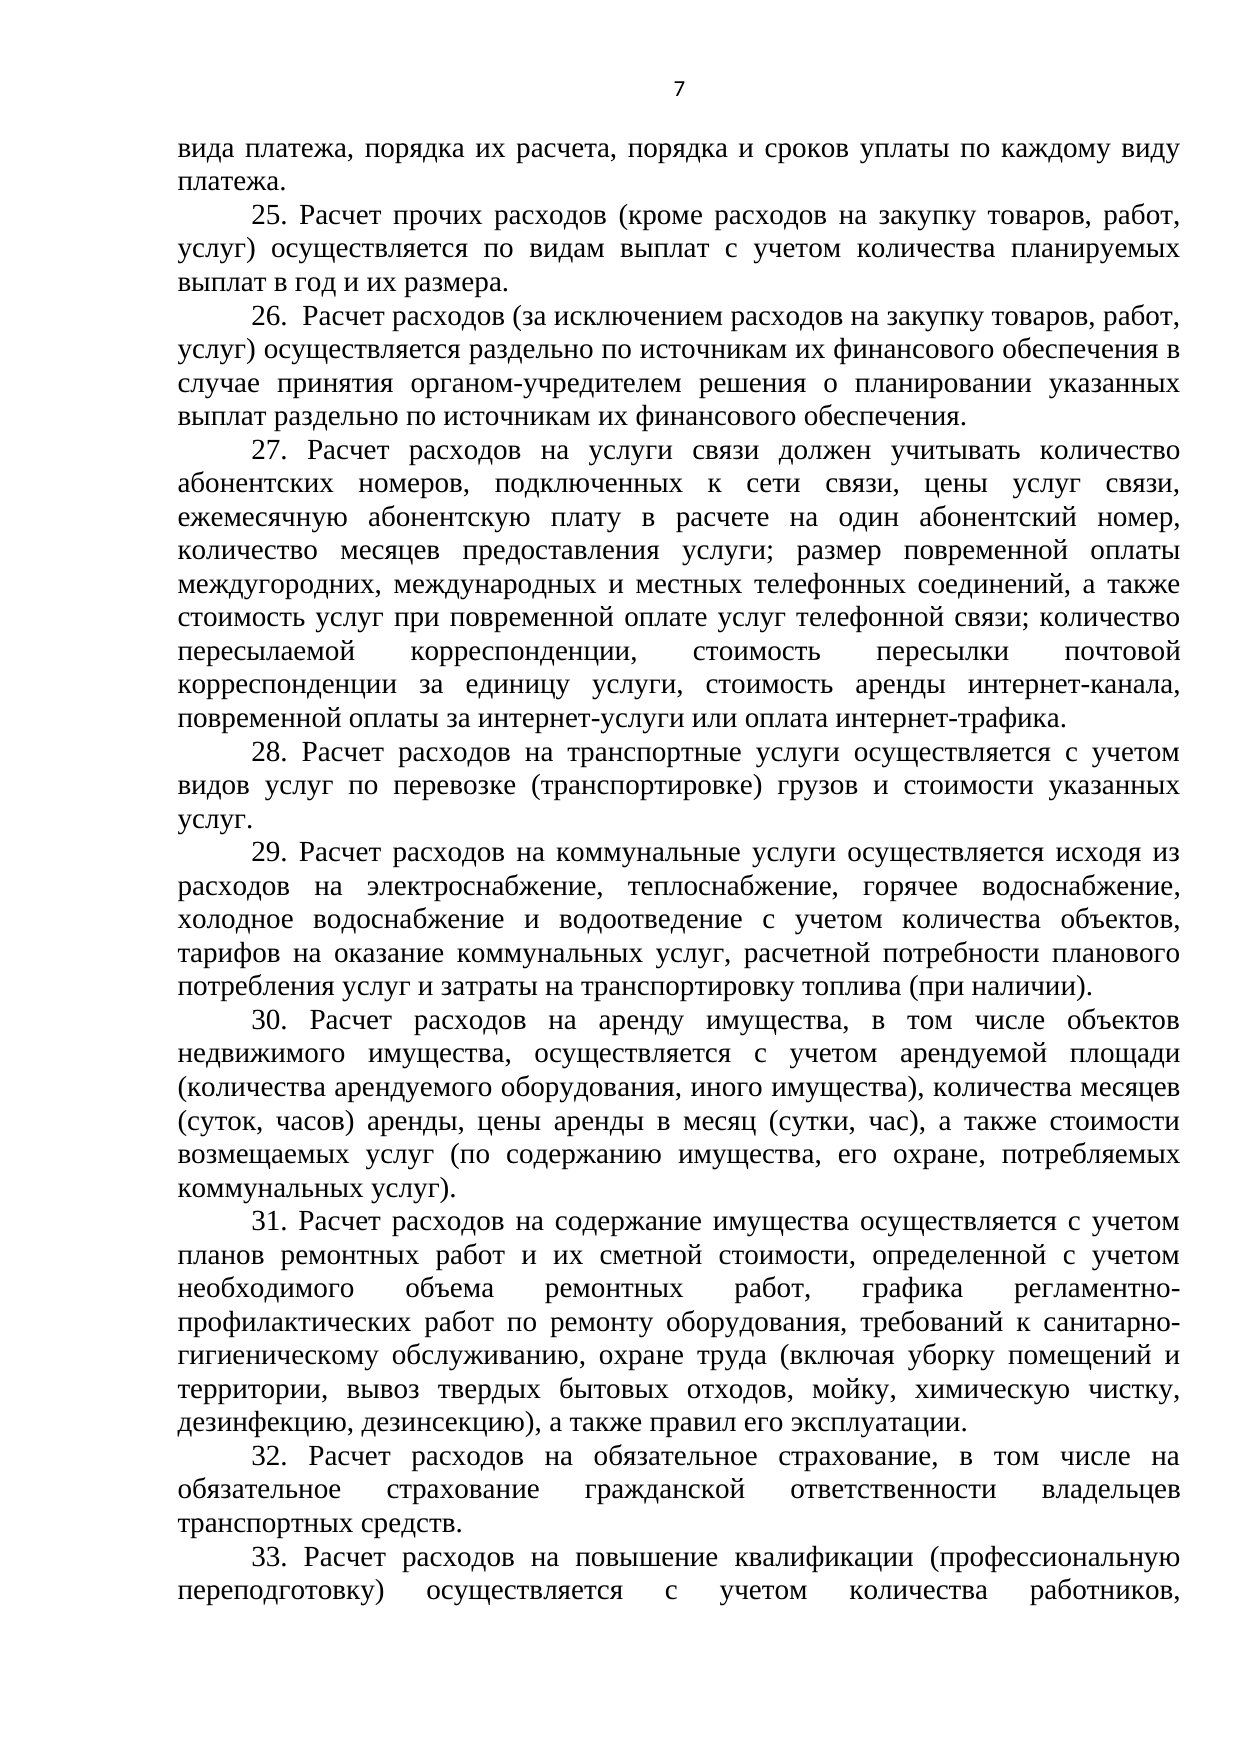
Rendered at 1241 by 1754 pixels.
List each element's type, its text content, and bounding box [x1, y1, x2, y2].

text 26. Расчет расходов (за исключением расходов на закупку товаров, работ, услуг) осуществляется раздельно по источникам их финансового обеспечения в случае принятия органом-учредителем решения о планировании указанных выплат раздельно по источникам их финансового обеспечения. [177, 298, 1181, 432]
text 31. Расчет расходов на содержание имущества осуществляется с учетом планов ремонтных работ и их сметной стоимости, определенной с учетом необходимого объема ремонтных работ, графика регламентно-профилактических работ по ремонту оборудования, требований к санитарно-гигиеническому обслуживанию, охране труда (включая уборку помещений и территории, вывоз твердых бытовых отходов, мойку, химическую чистку, дезинфекцию, дезинсекцию), а также правил его эксплуатации. [177, 1203, 1181, 1438]
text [177, 130, 1181, 197]
text 27. Расчет расходов на услуги связи должен учитывать количество абонентских номеров, подключенных к сети связи, цены услуг связи, ежемесячную абонентскую плату в расчете на один абонентский номер, количество месяцев предоставления услуги; размер повременной оплаты междугородних, международных и местных телефонных соединений, а также стоимость услуг при повременной оплате услуг телефонной связи; количество пересылаемой корреспонденции, стоимость пересылки почтовой корреспонденции за единицу услуги, стоимость аренды интернет-канала, повременной оплаты за интернет-услуги или оплата интернет-трафика. [177, 432, 1181, 734]
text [177, 1539, 1181, 1606]
text 30. Расчет расходов на аренду имущества, в том числе объектов недвижимого имущества, осуществляется с учетом арендуемой площади (количества арендуемого оборудования, иного имущества), количества месяцев (суток, часов) аренды, цены аренды в месяц (сутки, час), а также стоимости возмещаемых услуг (по содержанию имущества, его охране, потребляемых коммунальных услуг). [177, 1002, 1181, 1203]
text 32. Расчет расходов на обязательное страхование, в том числе на обязательное страхование гражданской ответственности владельцев транспортных средств. [177, 1438, 1181, 1539]
text 29. Расчет расходов на коммунальные услуги осуществляется исходя из расходов на электроснабжение, теплоснабжение, горячее водоснабжение, холодное водоснабжение и водоотведение с учетом количества объектов, тарифов на оказание коммунальных услуг, расчетной потребности планового потребления услуг и затраты на транспортировку топлива (при наличии). [177, 834, 1181, 1002]
text 25. Расчет прочих расходов (кроме расходов на закупку товаров, работ, услуг) осуществляется по видам выплат с учетом количества планируемых выплат в год и их размера. [177, 197, 1181, 298]
text 28. Расчет расходов на транспортные услуги осуществляется с учетом видов услуг по перевозке (транспортировке) грузов и стоимости указанных услуг. [177, 734, 1181, 834]
